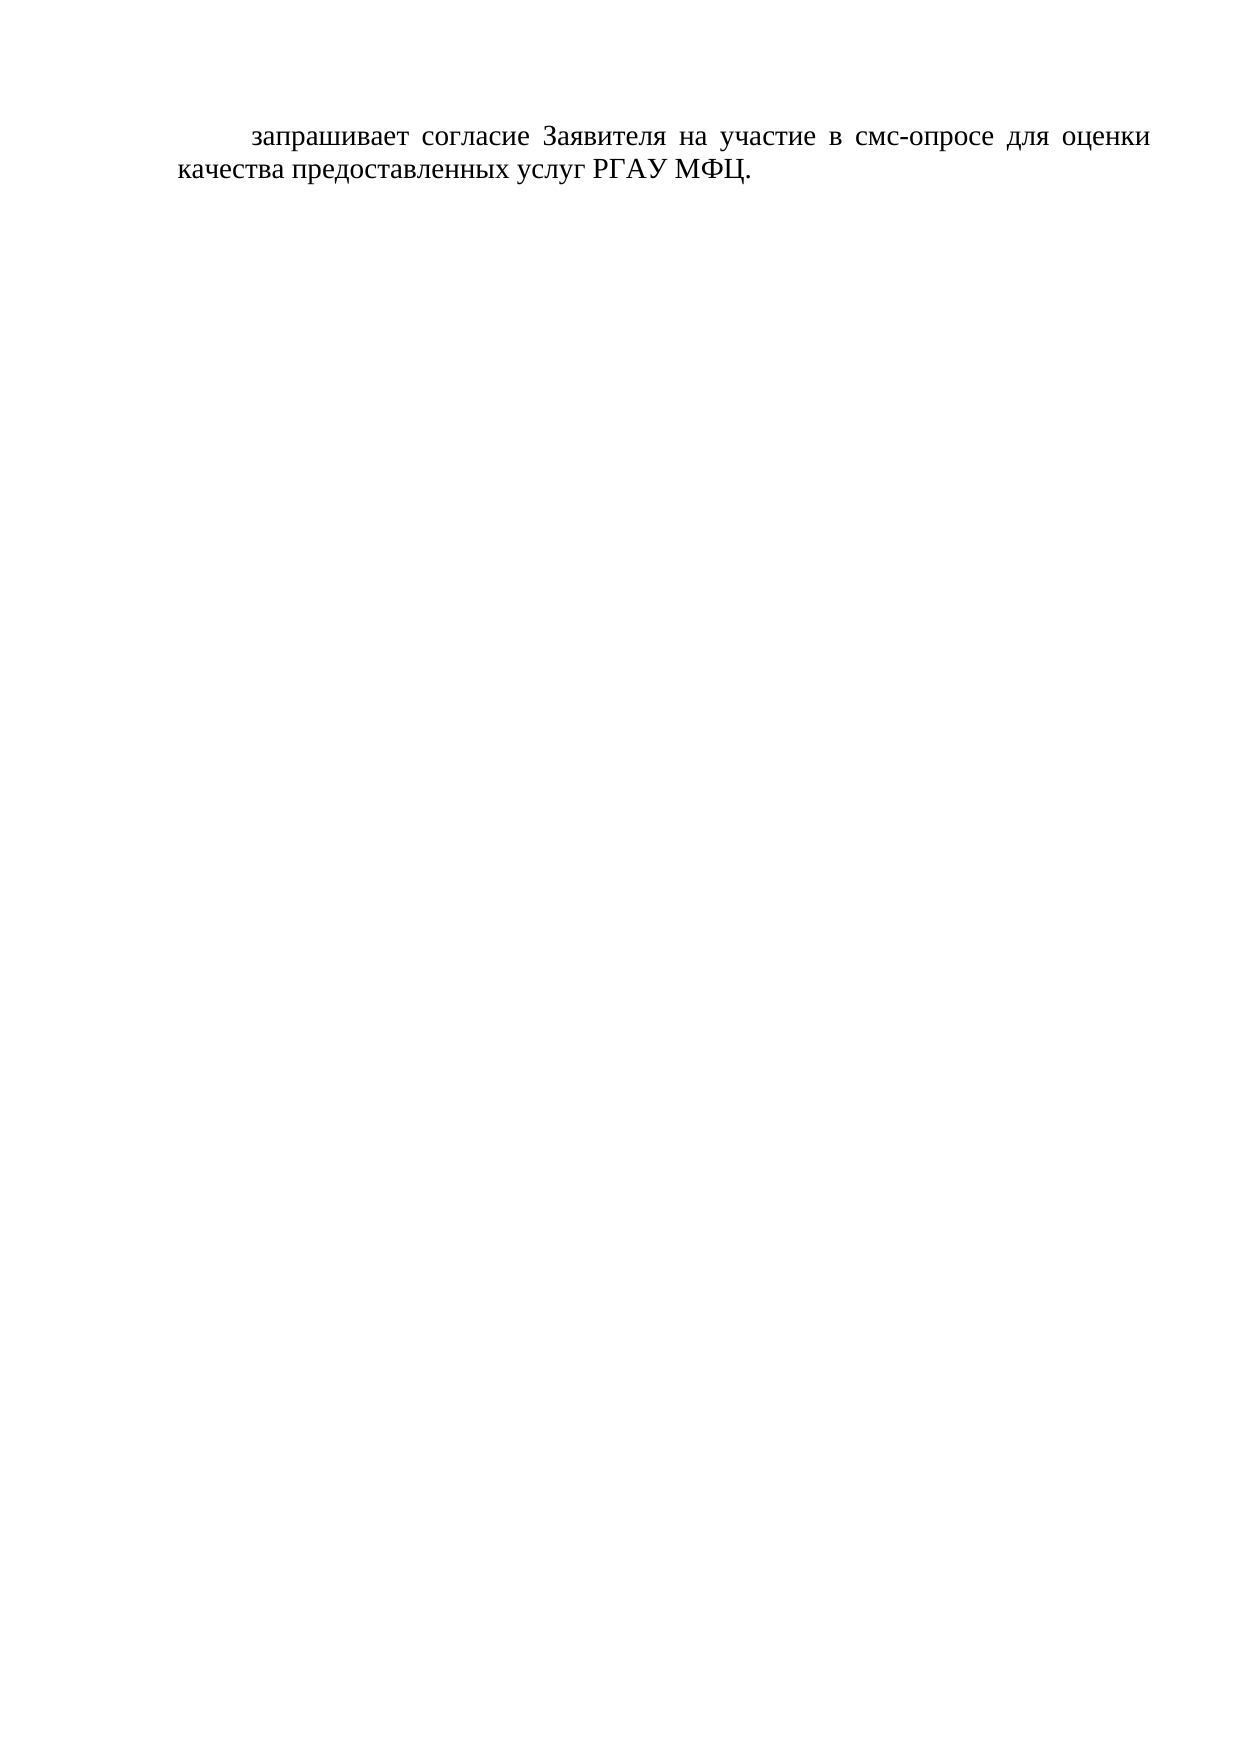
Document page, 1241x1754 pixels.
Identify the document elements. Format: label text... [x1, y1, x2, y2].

text запрашивает согласие Заявителя на участие в смс-опросе для оценки качества предоставленных услуг РГАУ МФЦ. [177, 118, 1152, 185]
